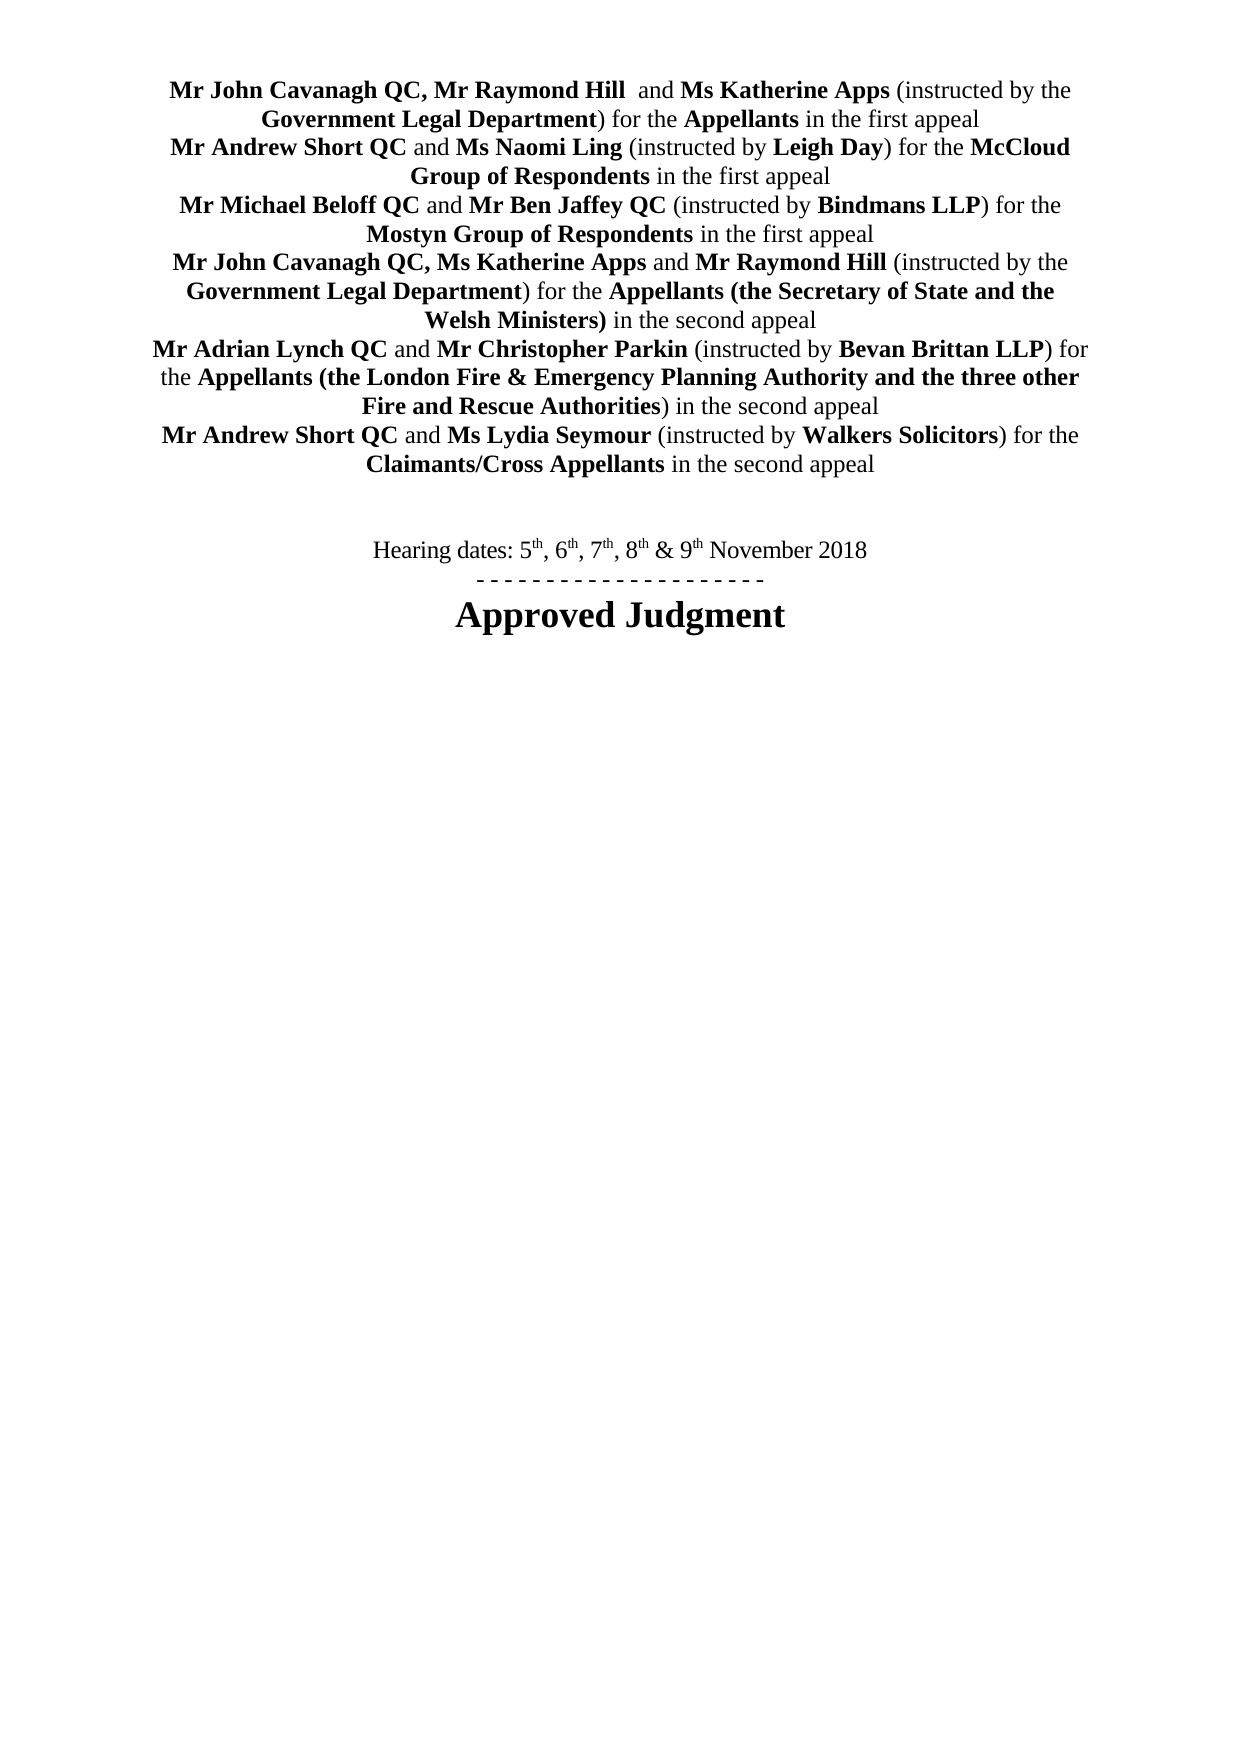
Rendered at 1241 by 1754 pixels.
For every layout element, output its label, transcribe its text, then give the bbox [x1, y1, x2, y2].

text Mr John Cavanagh QC, Mr Raymond Hill and Ms Katherine Apps (instructed by the Government Legal Department) for the Appellants in the first appeal [150, 75, 1090, 132]
text Mr Michael Beloff QC and Mr Ben Jaffey QC (instructed by Bindmans LLP) for the Mostyn Group of Respondents in the first appeal [150, 190, 1090, 247]
text Approved Judgment [150, 592, 1090, 636]
text Mr Andrew Short QC and Ms Lydia Seymour (instructed by Walkers Solicitors) for the Claimants/Cross Appellants in the second appeal [150, 420, 1090, 477]
text - - - - - - - - - - - - - - - - - - - - - [150, 564, 1090, 592]
text Hearing dates: 5th, 6th, 7th, 8th & 9th November 2018 [150, 535, 1090, 564]
text Mr Adrian Lynch QC and Mr Christopher Parkin (instructed by Bevan Brittan LLP) for the Appellants (the Fire & Emergency Planning Authority and the three other Fire and Rescue Authorities) in the second appeal [150, 334, 1090, 420]
text Mr Andrew Short QC and Ms Naomi Ling (instructed by Leigh Day) for the McCloud Group of Respondents in the first appeal [150, 132, 1090, 190]
text Mr John Cavanagh QC, Ms Katherine Apps and Mr Raymond Hill (instructed by the Government Legal Department) for the Appellants (the Secretary of State and the Welsh Ministers) in the second appeal [150, 247, 1090, 334]
